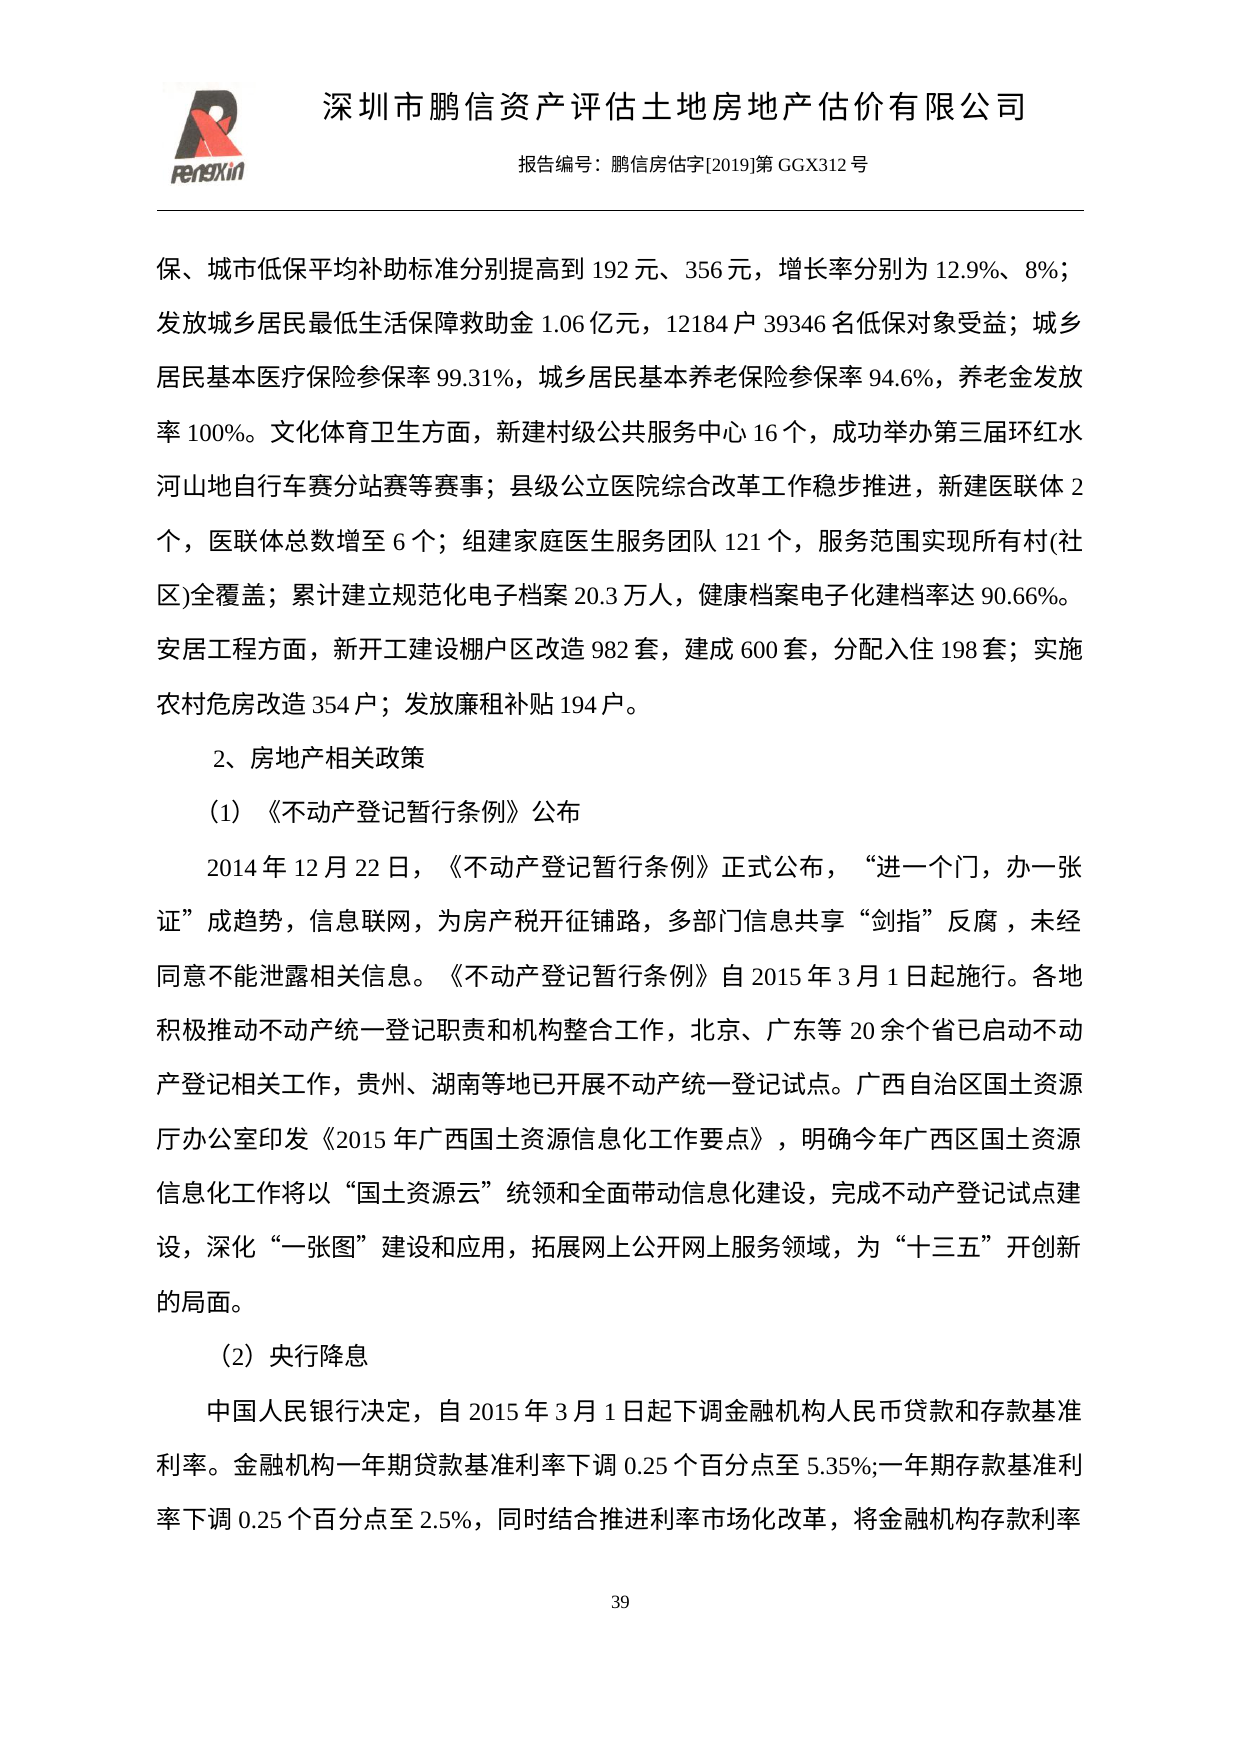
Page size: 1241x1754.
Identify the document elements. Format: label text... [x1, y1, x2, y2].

text （2）央行降息 [157, 1337, 1084, 1373]
text 2014年12月22日，《不动产登记暂行条例》正式公布，“进一个门，办一张证”成趋势，信息联网，为房产税开征铺路，多部门信息共享“剑指”反腐 ，未经同意不能泄露相关信息。《不动产登记暂行条例》自2015年3月1日起施行。各地积极推动不动产统一登记职责和机构整合工作，北京、广东等20余个省已启动不动产登记相关工作，贵州、湖南等地已开展不动产统一登记试点。广西自治区国土资源厅办公室印发《2015 年广西国土资源信息化工作要点》，明确今年广西区国土资源信息化工作将以“国土资源云”统领和全面带动信息化建设，完成不动产登记试点建设，深化“一张图”建设和应用，拓展网上公开网上服务领域，为“十三五”开创新的局面。 [157, 847, 1084, 1318]
picture [162, 82, 256, 187]
text 2、房地产相关政策 [157, 738, 1084, 775]
text （1）《不动产登记暂行条例》公布 [157, 793, 1084, 829]
